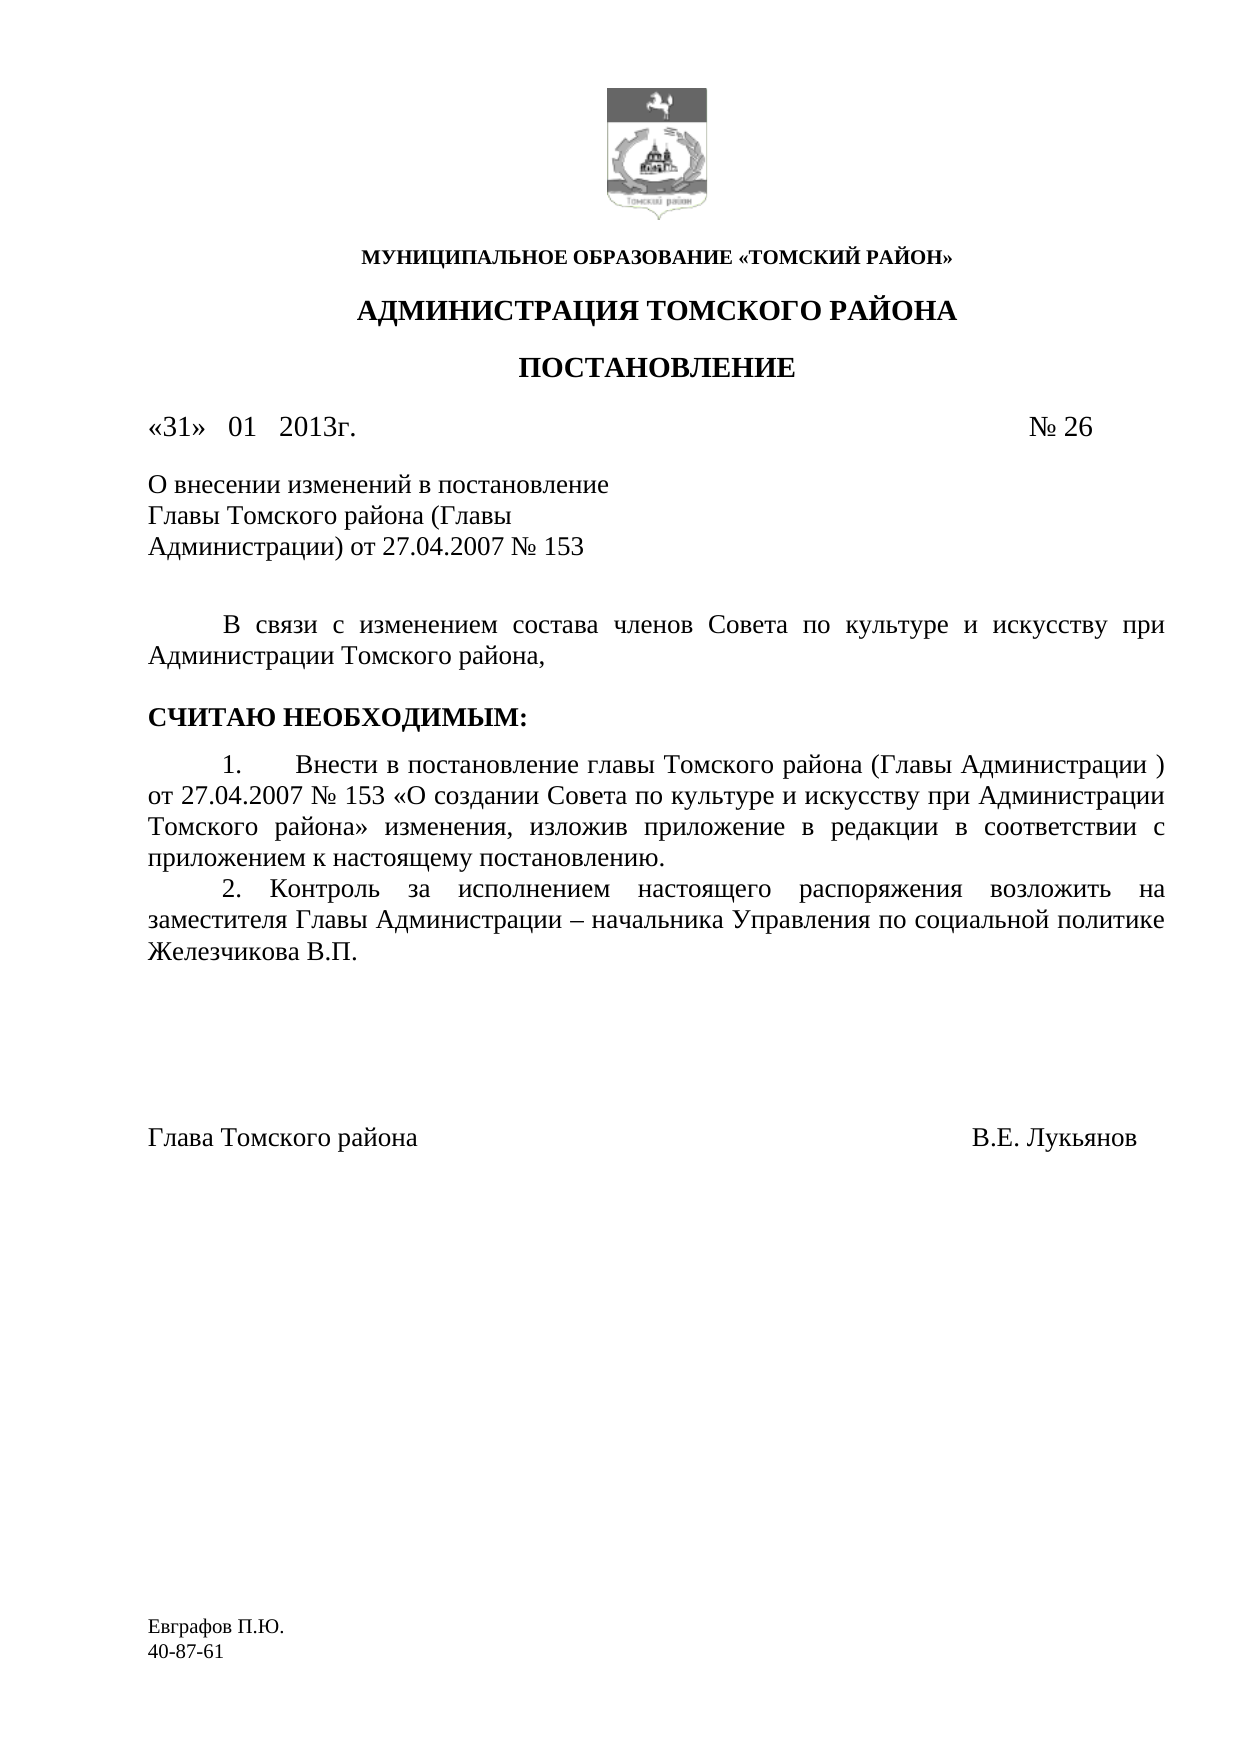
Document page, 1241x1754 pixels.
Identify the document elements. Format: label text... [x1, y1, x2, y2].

text 40-87-61 [148, 1638, 1167, 1663]
text Глава Томского района В.Е. Лукьянов [148, 1122, 1167, 1153]
text 2. Контроль за исполнением настоящего распоряжения возложить на заместителя Главы Администрации – начальника Управления по социальной политике Железчикова В.П. [148, 872, 1167, 966]
text Главы Томского района (Главы [148, 499, 663, 530]
text О внесении изменений в постановление [148, 468, 663, 499]
list Внести в постановление главы Томского района (Главы Администрации ) от 27.04.2007 № 153 «О создании Совета по культуре и искусству при Администрации Томского района» изменения, изложив приложение в редакции в соответствии с приложением к настоящему постановлению. [148, 748, 1167, 872]
text Администрации) от 27.04.2007 № 153 [148, 530, 663, 561]
text Евграфов П.Ю. [148, 1614, 1167, 1638]
subtitle ПОСТАНОВЛЕНИЕ [148, 351, 1167, 384]
text В связи с изменением состава членов Совета по культуре и искусству при Администрации Томского района, [148, 608, 1167, 670]
subtitle АДМИНИСТРАЦИЯ ТОМСКОГО РАЙОНА [148, 293, 1167, 327]
text СЧИТАЮ НЕОБХОДИМЫМ: [148, 701, 1167, 732]
text МУНИЦИПАЛЬНОЕ ОБРАЗОВАНИЕ «ТОМСКИЙ РАЙОН» [148, 245, 1167, 269]
text «31» 01 2013г. № 26 [148, 409, 1167, 443]
